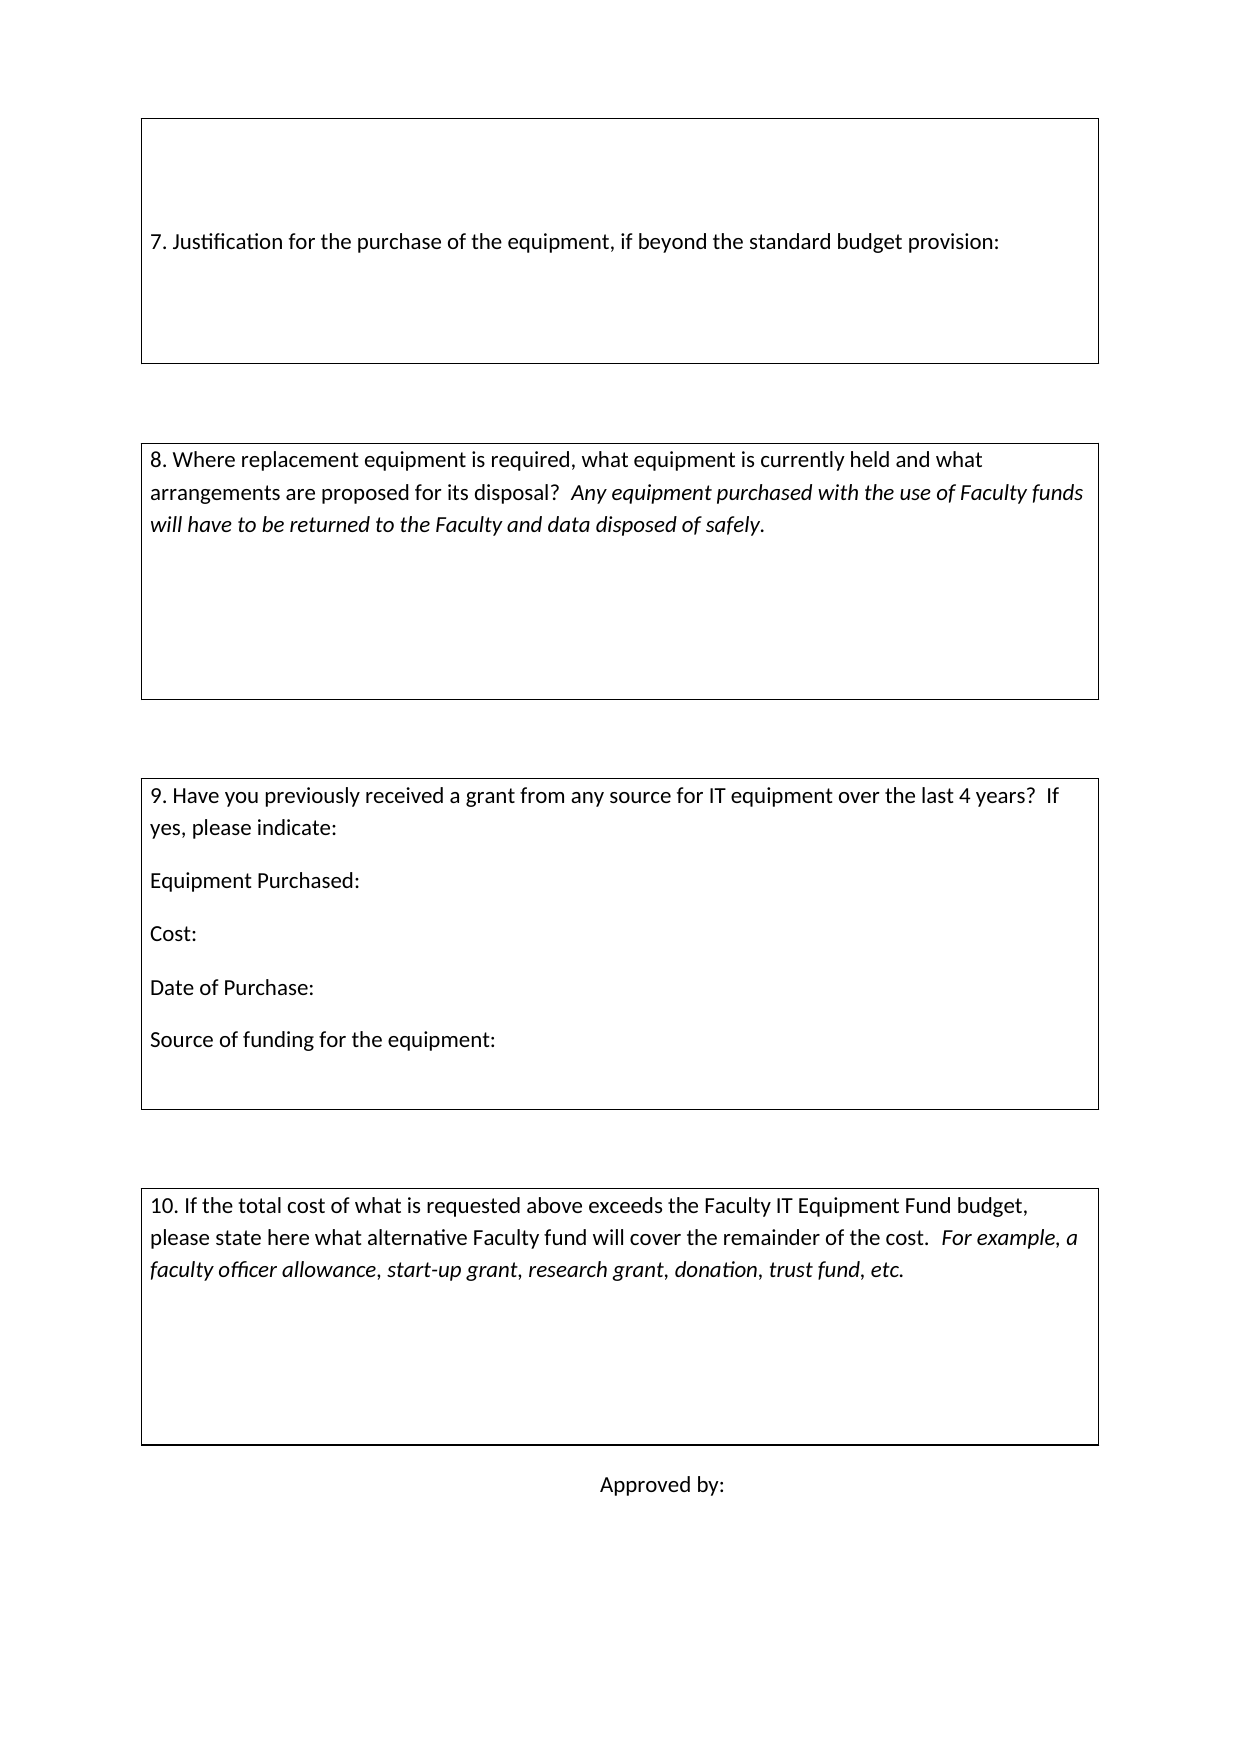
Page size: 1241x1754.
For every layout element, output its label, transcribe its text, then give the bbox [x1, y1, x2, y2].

text Source of funding for the equipment: [142, 1022, 1098, 1054]
text 10. If the total cost of what is requested above exceeds the Faculty IT Equipment Fund budget, please state here what alternative Faculty fund will cover the remainder of the cost. For example, a faculty officer allowance, start-up grant, research grant, donation, trust fund, etc. [142, 1189, 1098, 1283]
text 9. Have you previously received a grant from any source for IT equipment over the last 4 years? If yes, please indicate: [142, 779, 1098, 842]
text Cost: [142, 916, 1098, 948]
text Approved by: [600, 1471, 1090, 1498]
text Equipment Purchased: [142, 863, 1098, 894]
text Date of Purchase: [142, 969, 1098, 1001]
text 8. Where replacement equipment is required, what equipment is currently held and what arrangements are proposed for its disposal? Any equipment purchased with the use of Faculty funds will have to be returned to the Faculty and data disposed of safely. [142, 444, 1098, 538]
text 7. Justification for the purchase of the equipment, if beyond the standard budget provision: [142, 224, 1098, 255]
